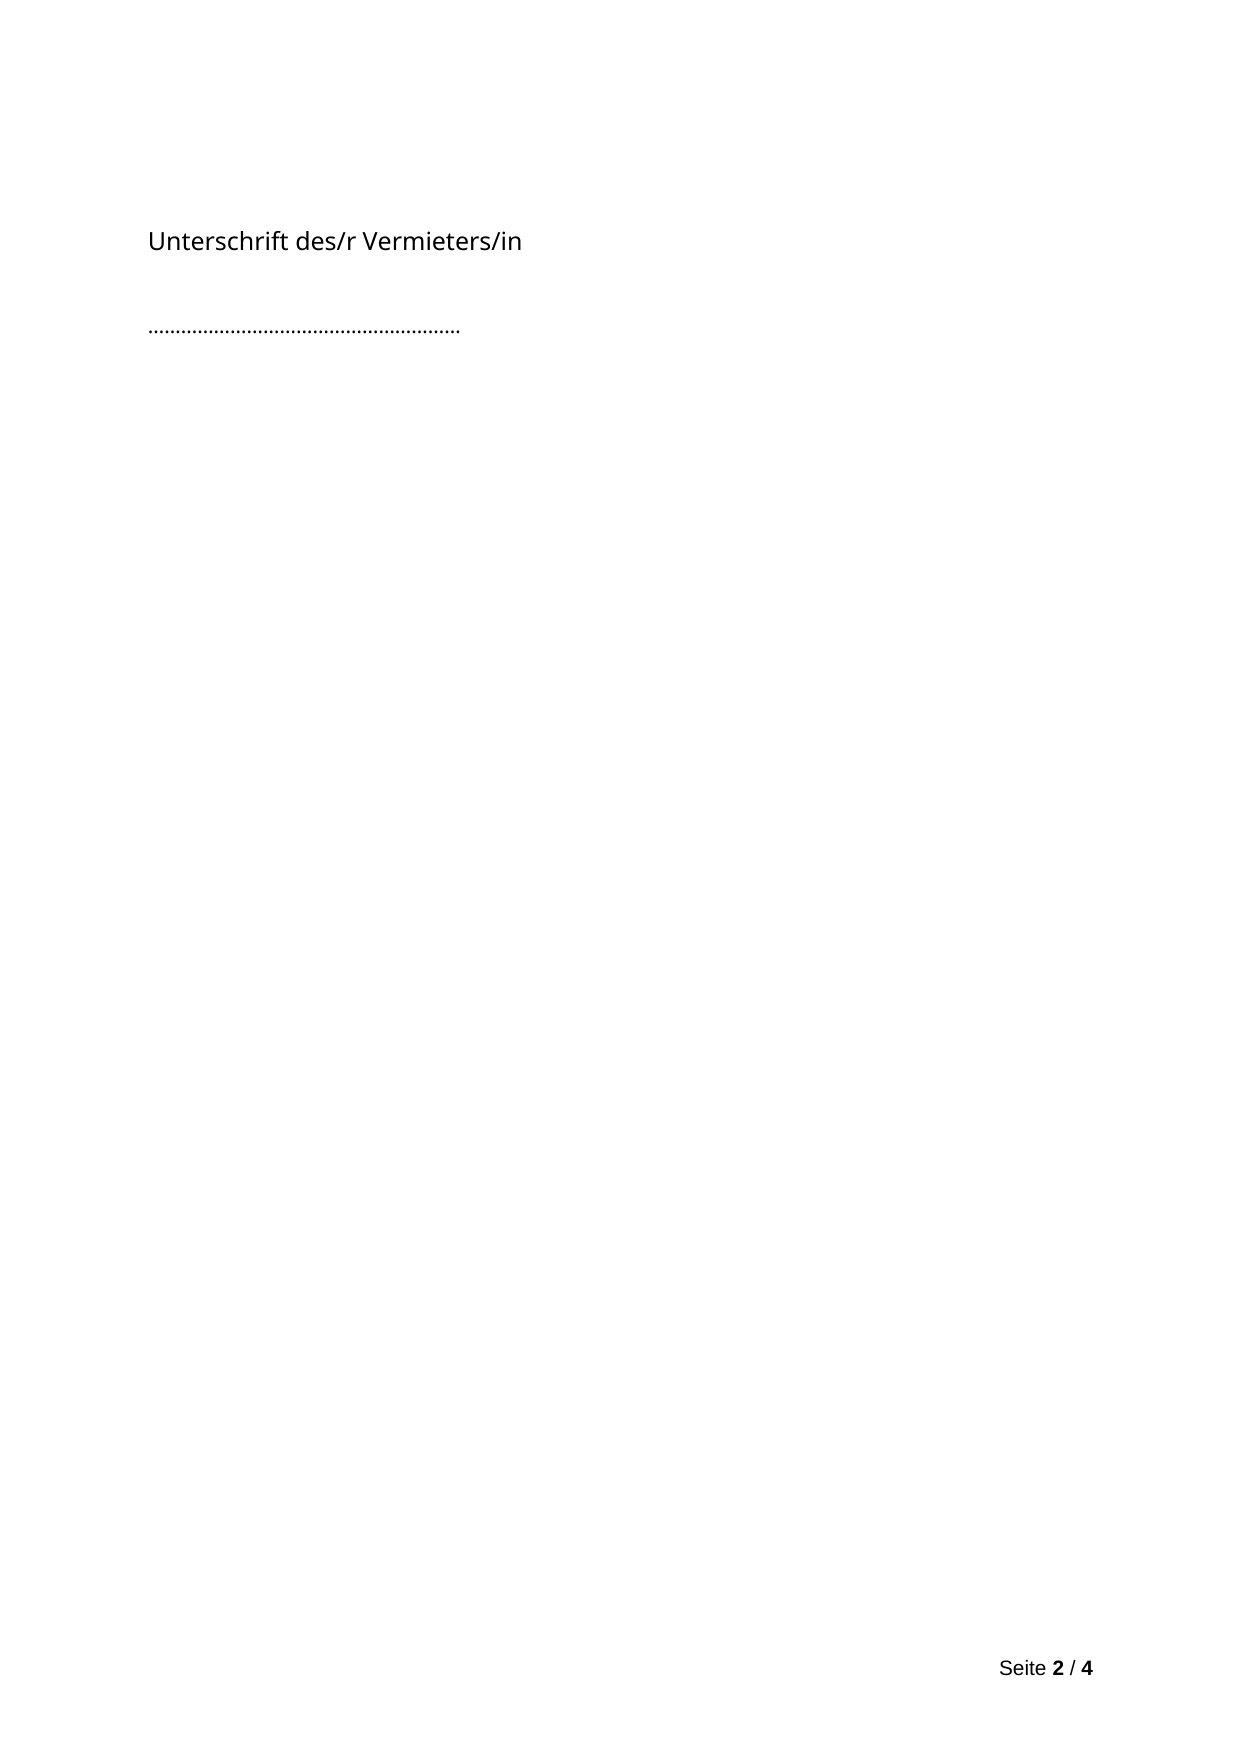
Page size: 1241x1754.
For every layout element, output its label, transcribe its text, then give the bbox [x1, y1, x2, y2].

text Unterschrift des/r Vermieters/in [148, 224, 1092, 258]
text ………………………………………………… [148, 311, 1092, 340]
